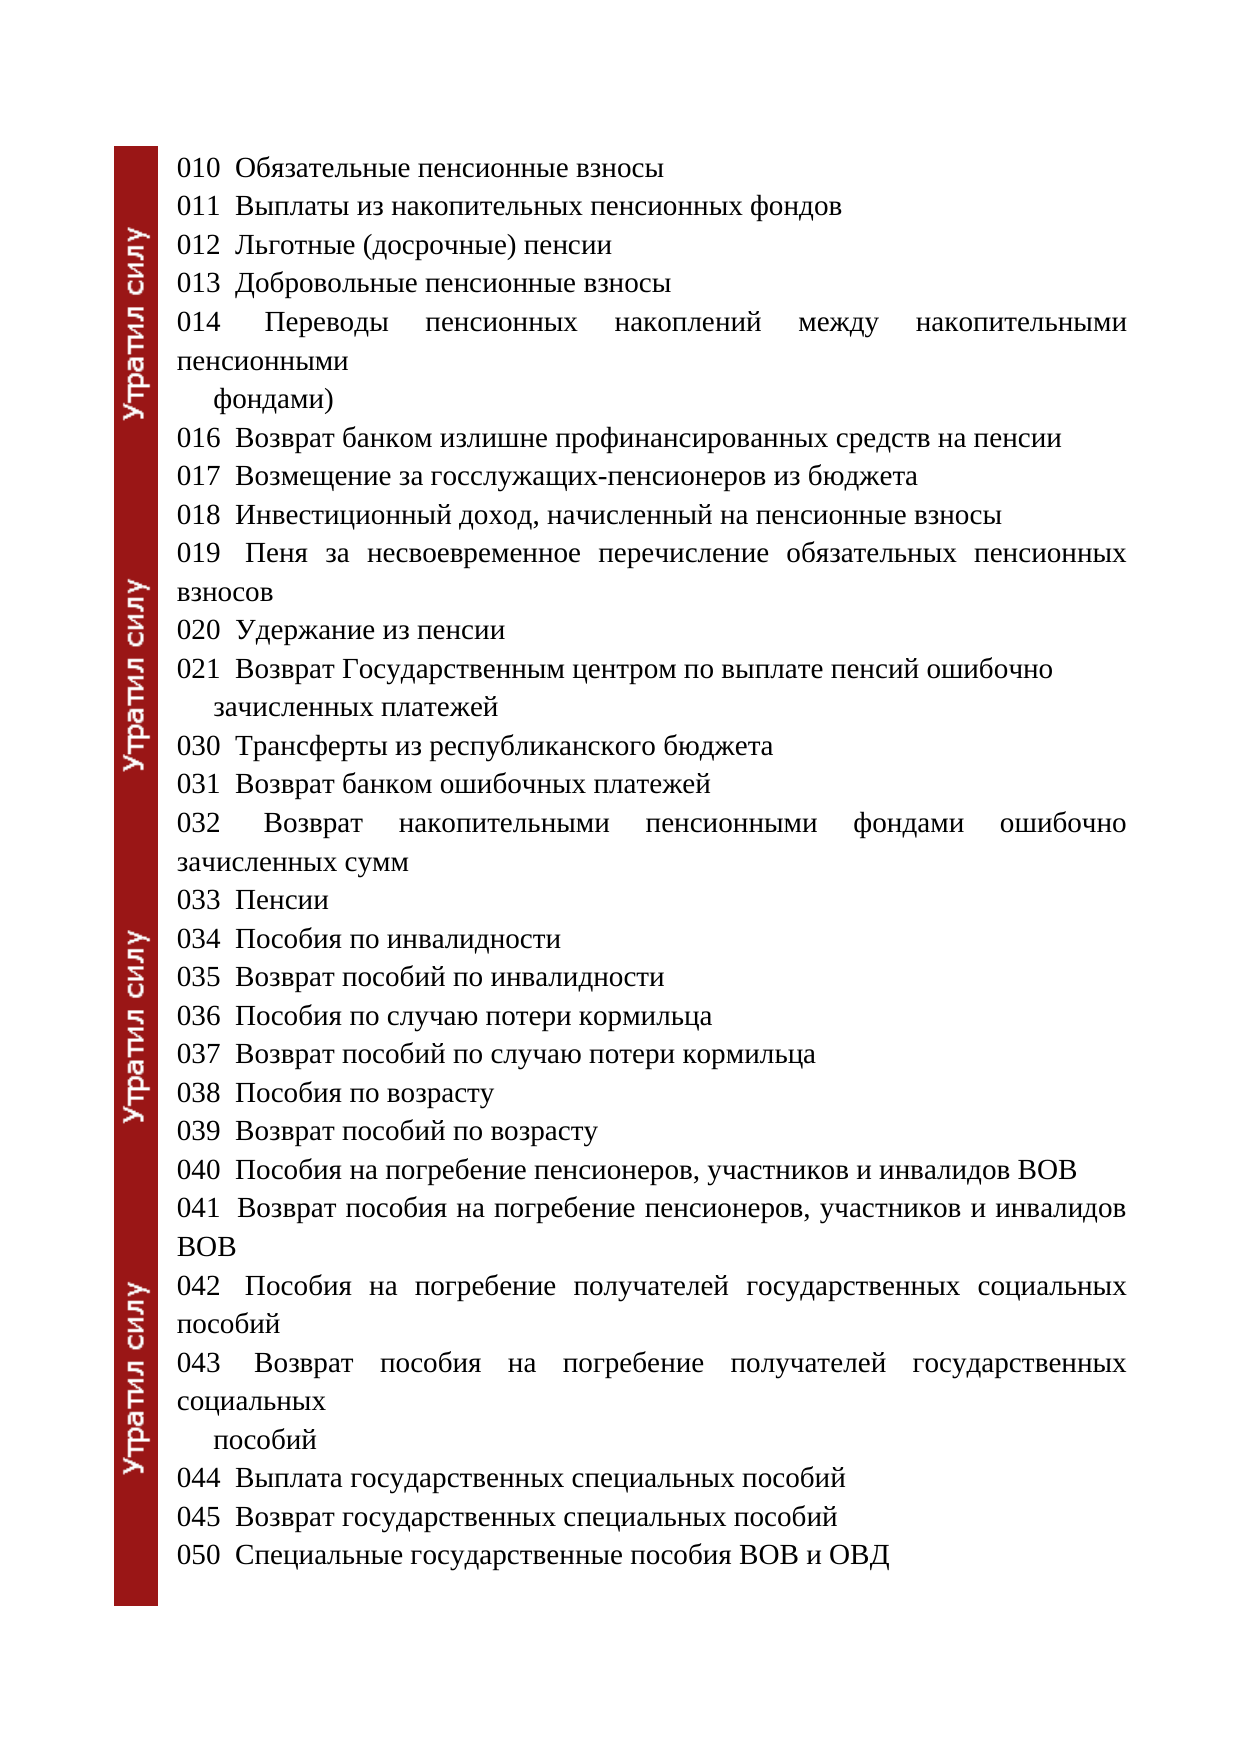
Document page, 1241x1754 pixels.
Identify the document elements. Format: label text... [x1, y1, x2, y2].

picture [114, 684, 158, 689]
text 012 Льготные (досрочные) пенсии [112, 227, 1128, 261]
picture [114, 1147, 158, 1152]
picture [114, 376, 158, 381]
picture [114, 261, 158, 266]
text 036 Пособия по случаю потери кормильца [112, 998, 1128, 1031]
text 038 Пособия по возрасту [112, 1075, 1128, 1108]
text 040 Пособия на погребение пенсионеров, участников и инвалидов ВОВ [112, 1152, 1128, 1186]
picture [114, 1263, 158, 1268]
text 020 Удержание из пенсии [112, 612, 1128, 646]
picture [114, 723, 158, 728]
text пособий [112, 1422, 1128, 1455]
picture [114, 1417, 158, 1422]
picture [114, 222, 158, 227]
text 045 Возврат государственных специальных пособий [112, 1499, 1128, 1532]
text 019 Пеня за несвоевременное перечисление обязательных пенсионных взносов [112, 535, 1128, 607]
picture [114, 492, 158, 497]
picture [114, 762, 158, 767]
picture [114, 1031, 158, 1036]
picture [114, 800, 158, 805]
text 016 Возврат банком излишне профинансированных средств на пенсии [112, 420, 1128, 453]
text 017 Возмещение за госслужащих-пенсионеров из бюджета [112, 458, 1128, 492]
picture [114, 607, 158, 612]
picture [114, 183, 158, 188]
picture [114, 1186, 158, 1191]
picture [114, 1455, 158, 1460]
text 034 Пособия по инвалидности [112, 921, 1128, 954]
picture [114, 530, 158, 535]
text 032 Возврат накопительными пенсионными фондами ошибочно зачисленных сумм [112, 805, 1128, 877]
text 010 Обязательные пенсионные взносы [112, 150, 1128, 183]
picture [114, 916, 158, 921]
picture [114, 1494, 158, 1499]
text 042 Пособия на погребение получателей государственных социальных пособий [112, 1268, 1128, 1340]
picture [114, 1571, 158, 1606]
text 039 Возврат пособий по возрасту [112, 1113, 1128, 1147]
picture [114, 415, 158, 420]
text 033 Пенсии [112, 882, 1128, 916]
text 050 Специальные государственные пособия ВОВ и ОВД [112, 1537, 1128, 1571]
picture [114, 1532, 158, 1537]
picture [114, 1070, 158, 1075]
picture [114, 877, 158, 882]
text зачисленных платежей [112, 689, 1128, 723]
picture [114, 1108, 158, 1113]
text 037 Возврат пособий по случаю потери кормильца [112, 1036, 1128, 1070]
text 011 Выплаты из накопительных пенсионных фондов [112, 188, 1128, 222]
text 021 Возврат Государственным центром по выплате пенсий ошибочно [112, 651, 1128, 684]
text 041 Возврат пособия на погребение пенсионеров, участников и инвалидов ВОВ [112, 1191, 1128, 1263]
text 014 Переводы пенсионных накоплений между накопительными пенсионными [112, 304, 1128, 376]
text 043 Возврат пособия на погребение получателей государственных социальных [112, 1345, 1128, 1417]
text фондами) [112, 381, 1128, 415]
picture [114, 646, 158, 651]
picture [114, 1340, 158, 1345]
text 030 Трансферты из республиканского бюджета [112, 728, 1128, 762]
picture [114, 453, 158, 458]
text 035 Возврат пособий по инвалидности [112, 959, 1128, 993]
text 044 Выплата государственных специальных пособий [112, 1460, 1128, 1494]
picture [114, 993, 158, 998]
picture [114, 954, 158, 959]
text 013 Добровольные пенсионные взносы [112, 266, 1128, 299]
text 031 Возврат банком ошибочных платежей [112, 767, 1128, 800]
picture [114, 146, 158, 150]
picture [114, 299, 158, 304]
text 018 Инвестиционный доход, начисленный на пенсионные взносы [112, 497, 1128, 530]
